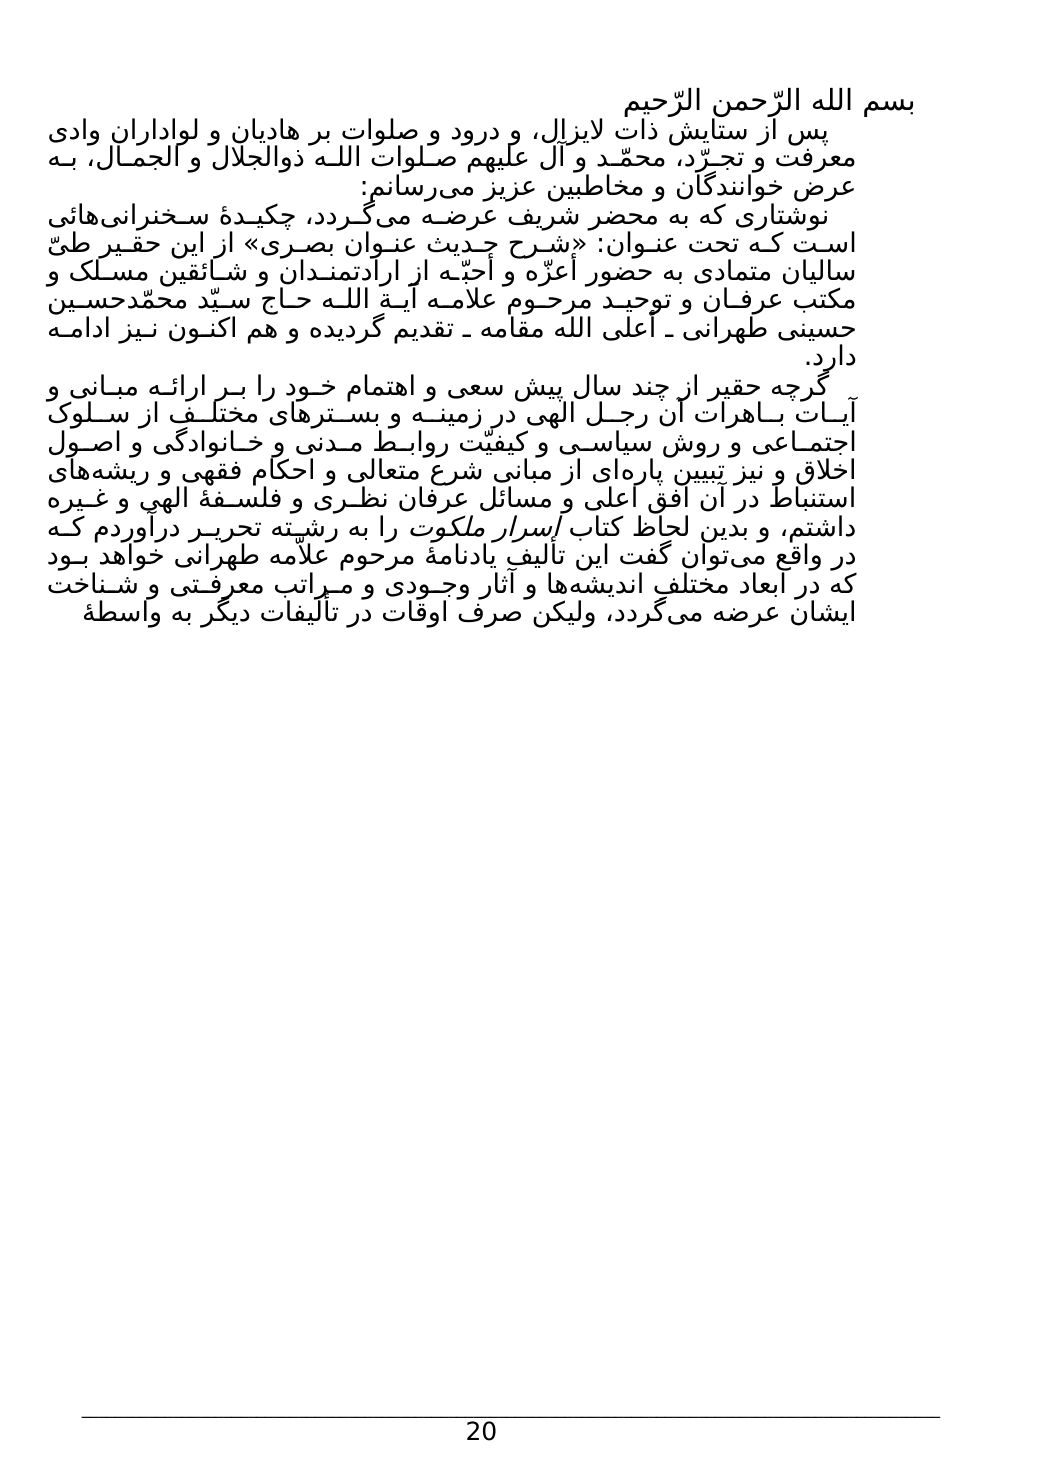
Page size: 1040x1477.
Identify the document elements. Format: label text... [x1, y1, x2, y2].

text گرچه حقیر از چند سال پیش سعی و اهتمام خود را بر ارائه مبانی و آیات باهرات آن رجل الهی در زمینه و بسترهای مختلف از سلوک اجتماعی و روش سیاسی و کیفیّت روابط مدنی و خانوادگی و اصول اخلاق و نیز تبیین پاره‌ای از مبانی شرع متعالی و احکام فقهی و ریشه‌های استنباط در آن افق اعلی و مسائل عرفان نظری و فلسفۀ الهی و غیره داشتم، و بدین لحاظ کتاب اسرار ملکوت را به رشته تحریر درآوردم که در واقع می‌توان گفت این تألیف یادنامۀ مرحوم علاّمه طهرانی خواهد بود که در ابعاد مختلفِ اندیشه‌ها و آثار وجودی و مراتب معرفتی و شناخت ایشان عرضه می‌گردد، ولیکن صرف اوقات در تألیفات دیگر به واسطۀ [47, 372, 857, 628]
text پس از ستایش ذات لایزال، و درود و صلوات بر هادیان و لواداران وادی معرفت و تجرّد، محمّد و آل علیهم صلوات الله ذوالجلال و الجمال، به عرض خوانندگان و مخاطبین عزیز می‌رسانم: [47, 117, 857, 202]
text بسم الله الرّحمن الرّحیم [47, 84, 975, 117]
text نوشتاری که به محضر شریف عرضه می‌گردد، چکیدۀ سخنرانی‌هائی است که تحت عنوان: «شرح حدیث عنوان بصری» از این حقیر طیّ سالیان متمادی به حضور أعزّه و أحبّه از ارادتمندان و شائقین مسلک و مکتب عرفان و توحید مرحوم علامه آیة الله حاج سیّد محمّدحسین حسینی طهرانی ـ أعلی الله مقامه ـ تقدیم گردیده و هم اکنون نیز ادامه دارد. [47, 202, 857, 372]
